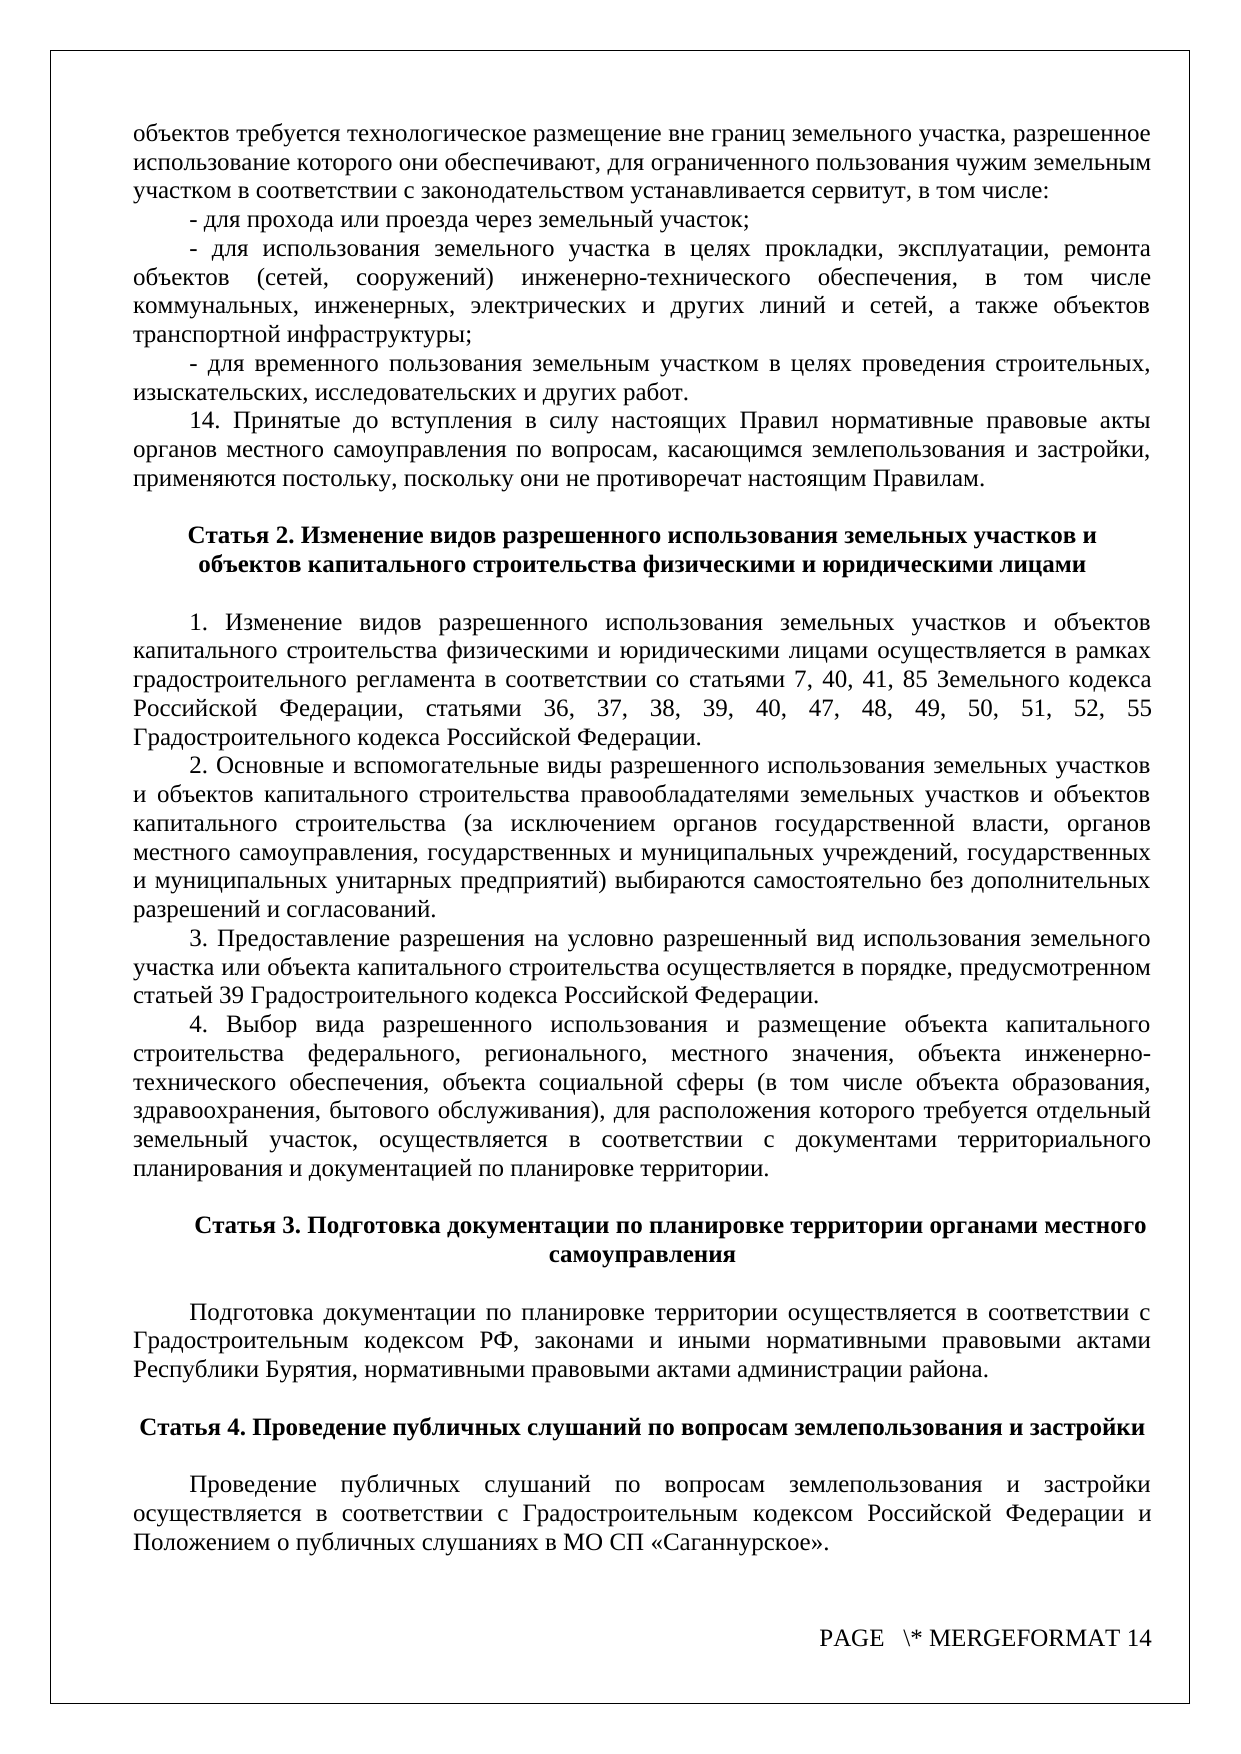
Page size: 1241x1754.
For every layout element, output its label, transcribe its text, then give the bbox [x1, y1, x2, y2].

text 14. Принятые до вступления в силу настоящих Правил нормативные правовые акты органов местного самоуправления по вопросам, касающимся землепользования и застройки, применяются постольку, поскольку они не противоречат настоящим Правилам. [133, 406, 1152, 492]
text Проведение публичных слушаний по вопросам землепользования и застройки осуществляется в соответствии с Градостроительным кодексом Российской Федерации и Положением о публичных слушаниях в МО СП «Саганнурское». [133, 1469, 1152, 1556]
text Статья 4. Проведение публичных слушаний по вопросам землепользования и застройки [133, 1412, 1152, 1441]
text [133, 118, 1152, 204]
text - для временного пользования земельным участком в целях проведения строительных, изыскательских, исследовательских и других работ. [133, 348, 1152, 406]
text 3. Предоставление разрешения на условно разрешенный вид использования земельного участка или объекта капитального строительства осуществляется в порядке, предусмотренном статьей 39 Градостроительного кодекса Российской Федерации. [133, 923, 1152, 1009]
text Статья 3. Подготовка документации по планировке территории органами местного самоуправления [133, 1211, 1152, 1268]
text - для использования земельного участка в целях прокладки, эксплуатации, ремонта объектов (сетей, сооружений) инженерно-технического обеспечения, в том числе коммунальных, инженерных, электрических и других линий и сетей, а также объектов транспортной инфраструктуры; [133, 233, 1152, 348]
text 2. Основные и вспомогательные виды разрешенного использования земельных участков и объектов капитального строительства правообладателями земельных участков и объектов капитального строительства (за исключением органов государственной власти, органов местного самоуправления, государственных и муниципальных учреждений, государственных и муниципальных унитарных предприятий) выбираются самостоятельно без дополнительных разрешений и согласований. [133, 751, 1152, 923]
text - для прохода или проезда через земельный участок; [133, 204, 1152, 233]
text Статья 2. Изменение видов разрешенного использования земельных участков и объектов капитального строительства физическими и юридическими лицами [133, 521, 1152, 578]
text 1. Изменение видов разрешенного использования земельных участков и объектов капитального строительства физическими и юридическими лицами осуществляется в рамках градостроительного регламента в соответствии со статьями 7, 40, 41, 85 Земельного кодекса Российской Федерации, статьями 36, 37, 38, 39, 40, 47, 48, 49, 50, 51, 52, 55 Градостроительного кодекса Российской Федерации. [133, 607, 1152, 751]
text Подготовка документации по планировке территории осуществляется в соответствии с Градостроительным кодексом РФ, законами и иными нормативными правовыми актами Республики Бурятия, нормативными правовыми актами администрации района. [133, 1297, 1152, 1383]
text 4. Выбор вида разрешенного использования и размещение объекта капитального строительства федерального, регионального, местного значения, объекта инженерно-технического обеспечения, объекта социальной сферы (в том числе объекта образования, здравоохранения, бытового обслуживания), для расположения которого требуется отдельный земельный участок, осуществляется в соответствии с документами территориального планирования и документацией по планировке территории. [133, 1009, 1152, 1182]
